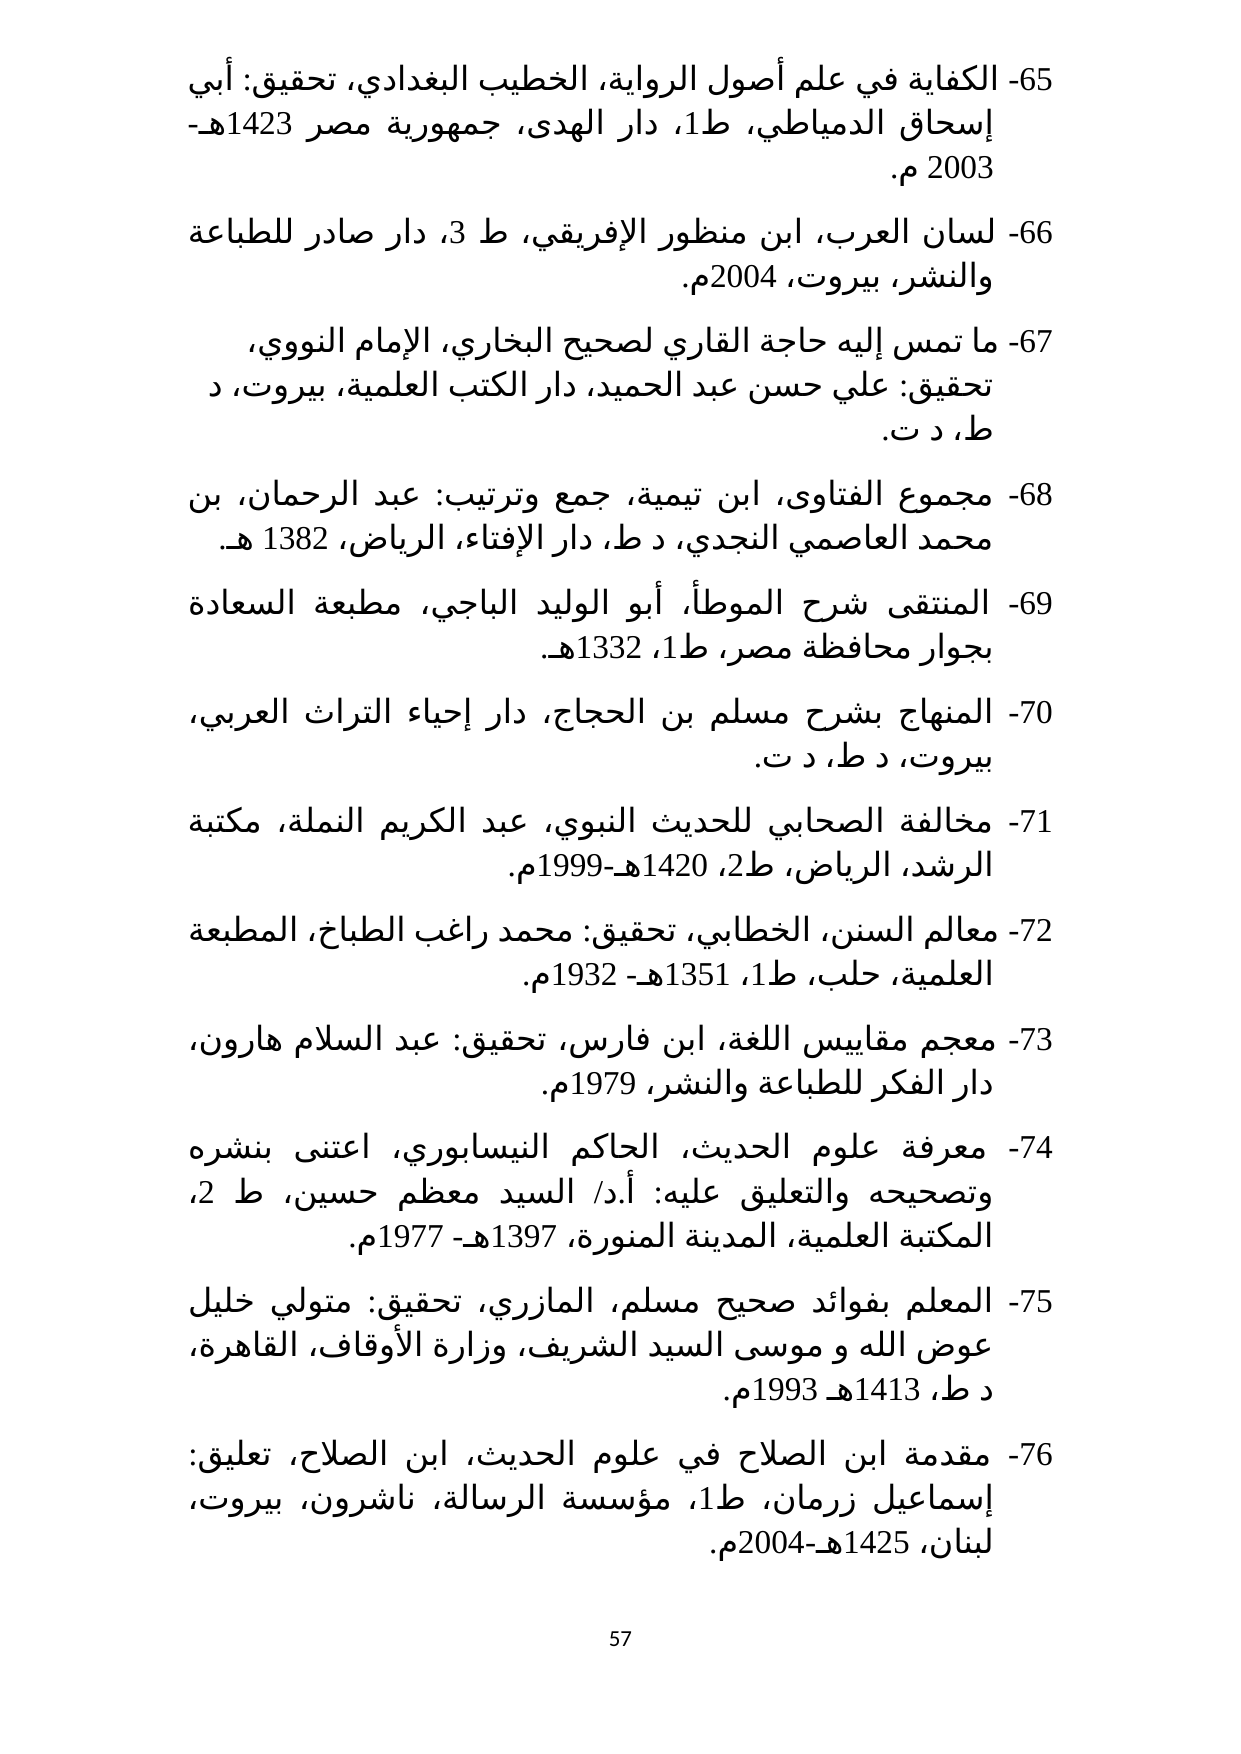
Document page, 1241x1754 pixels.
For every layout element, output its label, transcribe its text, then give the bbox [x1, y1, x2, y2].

text 69- المنتقى شرح الموطأ، أبو الوليد الباجي، مطبعة السعادة بجوار محافظة مصر، ط1، 1332هـ. [187, 583, 1053, 665]
text 76- مقدمة ابن الصلاح في علوم الحديث، ابن الصلاح، تعليق: إسماعيل زرمان، ط1، مؤسسة الرسالة، ناشرون، بيروت، لبنان، 1425هـ-2004م. [187, 1434, 1053, 1560]
text 73- معجم مقاييس اللغة، ابن فارس، تحقيق: عبد السلام هارون، دار الفكر للطباعة والنشر، 1979م. [187, 1019, 1053, 1101]
text 66- لسان العرب، ابن منظور الإفريقي، ط 3، دار صادر للطباعة والنشر، بيروت، 2004م. [187, 212, 1053, 294]
text 70- المنهاج بشرح مسلم بن الحجاج، دار إحياء التراث العربي، بيروت، د ط، د ت. [187, 692, 1053, 774]
text 65- الكفاية في علم أصول الرواية، الخطيب البغدادي، تحقيق: أبي إسحاق الدمياطي، ط1، دار الهدى، جمهورية مصر 1423هـ- 2003 م. [187, 59, 1053, 186]
text 68- مجموع الفتاوى، ابن تيمية، جمع وترتيب: عبد الرحمان، بن محمد العاصمي النجدي، د ط، دار الإفتاء، الرياض، 1382 هـ. [187, 474, 1053, 556]
text 67- ما تمس إليه حاجة القاري لصحيح البخاري، الإمام النووي، تحقيق: علي حسن عبد الحميد، دار الكتب العلمية، بيروت، د ط، د ت. [187, 321, 1053, 447]
text 75- المعلم بفوائد صحيح مسلم، المازري، تحقيق: متولي خليل عوض الله و موسى السيد الشريف، وزارة الأوقاف، القاهرة، د ط، 1413هـ 1993م. [187, 1281, 1053, 1407]
text 71- مخالفة الصحابي للحديث النبوي، عبد الكريم النملة، مكتبة الرشد، الرياض، ط2، 1420هـ-1999م. [187, 801, 1053, 883]
text 72- معالم السنن، الخطابي، تحقيق: محمد راغب الطباخ، المطبعة العلمية، حلب، ط1، 1351هـ- 1932م. [187, 910, 1053, 992]
text 74- معرفة علوم الحديث، الحاكم النيسابوري، اعتنى بنشره وتصحيحه والتعليق عليه: أ.د/ السيد معظم حسين، ط 2، المكتبة العلمية، المدينة المنورة، 1397هـ- 1977م. [187, 1128, 1053, 1254]
